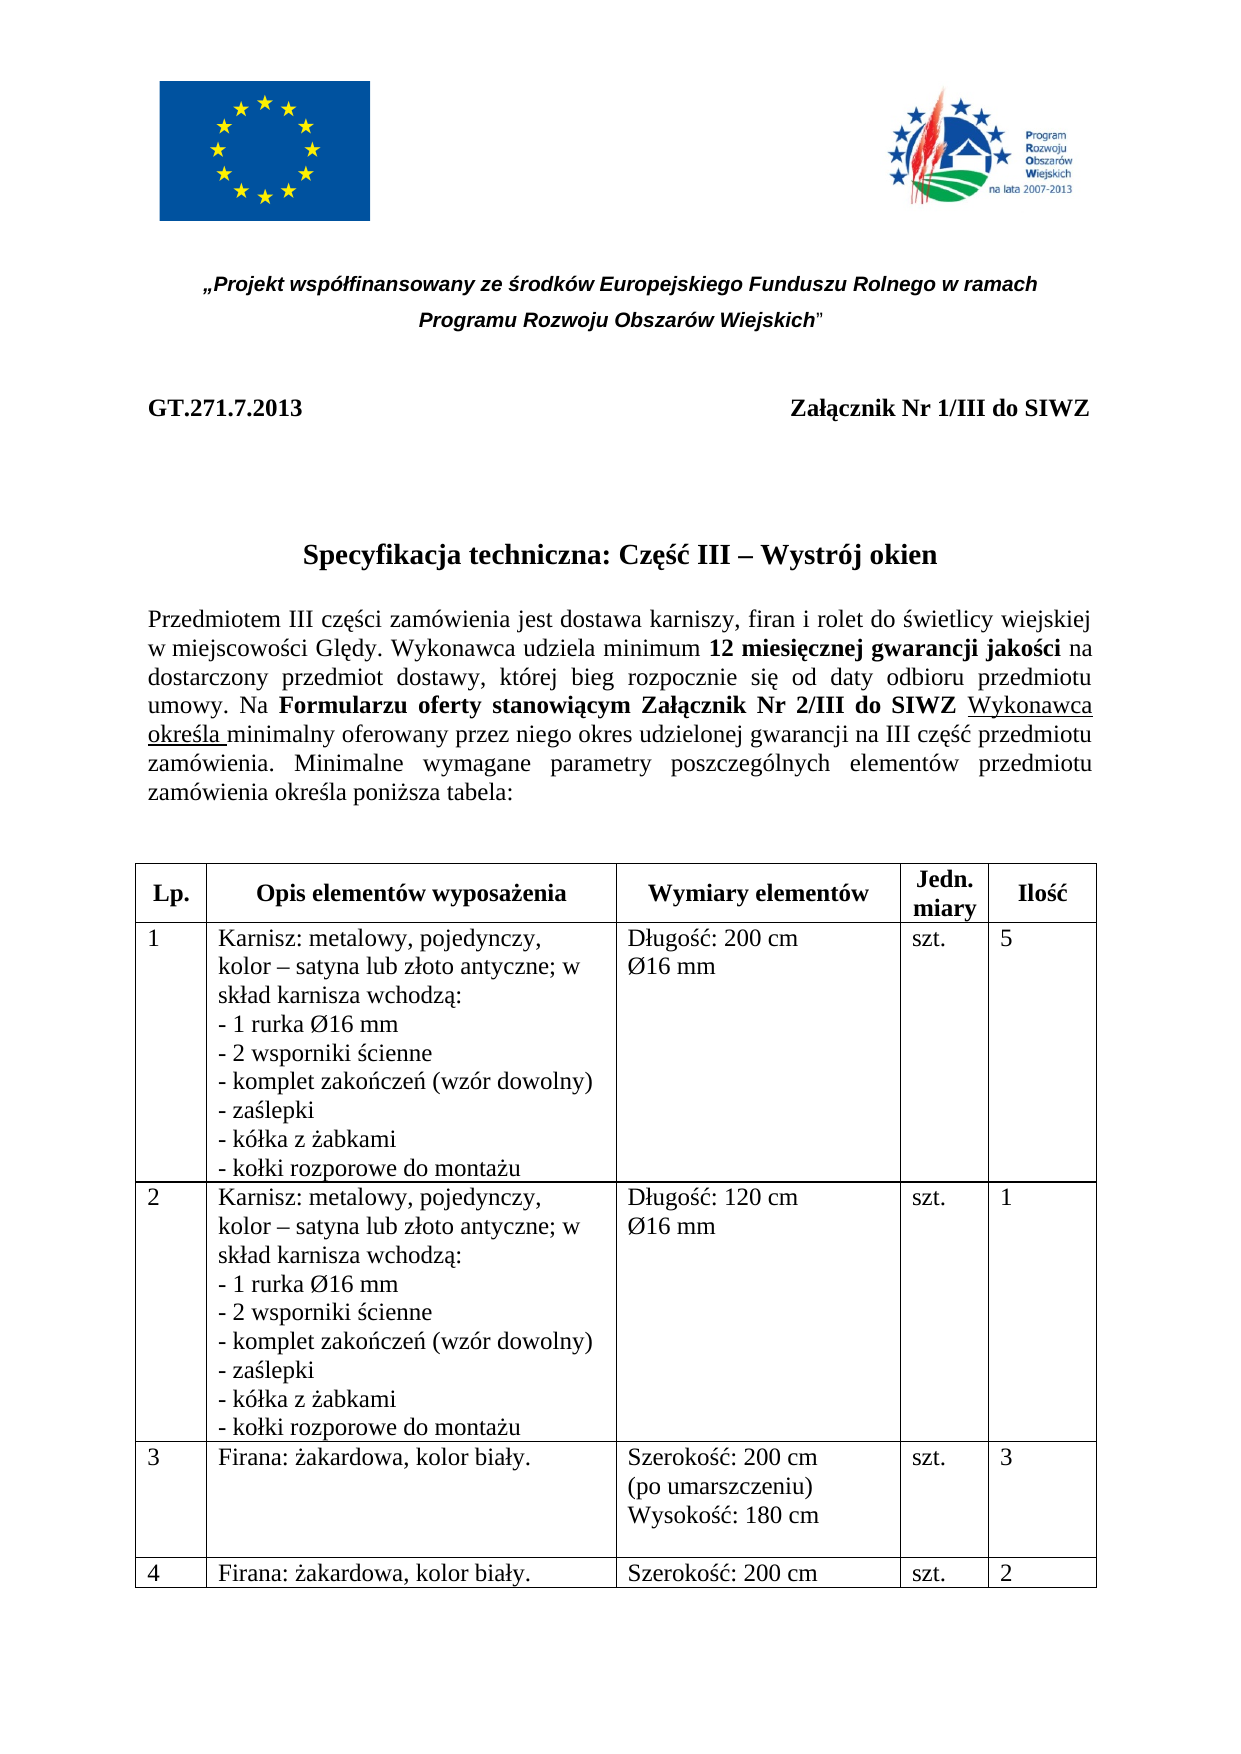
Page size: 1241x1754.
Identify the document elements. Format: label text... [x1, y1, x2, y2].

table_cell 1 [136, 923, 206, 1181]
picture [879, 81, 1087, 213]
table_cell 2 [989, 1558, 1096, 1587]
table_cell 5 [989, 923, 1096, 1181]
table_header Wymiary elementów [617, 864, 900, 922]
table_cell szt. [901, 1183, 988, 1441]
table_header Jedn. miary [901, 864, 988, 922]
table_cell Karnisz: metalowy, pojedynczy, kolor – satyna lub złoto antyczne; w skład karnisza wchodzą: - 1 rurka Ø16 mm - 2 wsporniki ścienne - komplet zakończeń (wzór dowolny) - zaślepki - kółka z żabkami - kołki rozporowe do montażu [207, 923, 616, 1181]
table_cell 3 [989, 1442, 1096, 1557]
table_header Ilość [989, 864, 1096, 922]
table_cell 4 [136, 1558, 206, 1587]
table_header Lp. [136, 864, 206, 922]
table_cell szt. [901, 923, 988, 1181]
table_cell Szerokość: 200 cm (po umarszczeniu) Wysokość: 90 cm [617, 1558, 900, 1587]
table_cell Długość: 120 cm Ø16 mm [617, 1183, 900, 1441]
text GT.271.7.2013 Załącznik Nr 1/III do SIWZ [148, 393, 1093, 422]
text Specyfikacja techniczna: Część III – Wystrój okien [148, 537, 1093, 571]
table_cell 2 [136, 1183, 206, 1441]
table_header Opis elementów wyposażenia [207, 864, 616, 922]
table_cell Firana: żakardowa, kolor biały. [207, 1442, 616, 1557]
text Przedmiotem III części zamówienia jest dostawa karniszy, firan i rolet do świetlicy wiejskiej w miejscowości Ględy. Wykonawca udziela minimum 12 miesięcznej gwarancji jakości na dostarczony przedmiot dostawy, której bieg rozpocznie się od daty odbioru przedmiotu umowy. Na Formularzu oferty stanowiącym Załącznik Nr 2/III do SIWZ Wykonawca określa minimalny oferowany przez niego okres udzielonej gwarancji na III część przedmiotu zamówienia. Minimalne wymagane parametry poszczególnych elementów przedmiotu zamówienia określa poniższa tabela: [148, 604, 1093, 806]
table_cell szt. [901, 1442, 988, 1557]
table_cell szt. [901, 1558, 988, 1587]
table_cell 1 [989, 1183, 1096, 1441]
table_cell Karnisz: metalowy, pojedynczy, kolor – satyna lub złoto antyczne; w skład karnisza wchodzą: - 1 rurka Ø16 mm - 2 wsporniki ścienne - komplet zakończeń (wzór dowolny) - zaślepki - kółka z żabkami - kołki rozporowe do montażu [207, 1183, 616, 1441]
table_cell Szerokość: 200 cm (po umarszczeniu) Wysokość: 180 cm [617, 1442, 900, 1557]
table_cell Firana: żakardowa, kolor biały. [207, 1558, 616, 1587]
table_cell Długość: 200 cm Ø16 mm [617, 923, 900, 1181]
table_cell 3 [136, 1442, 206, 1557]
